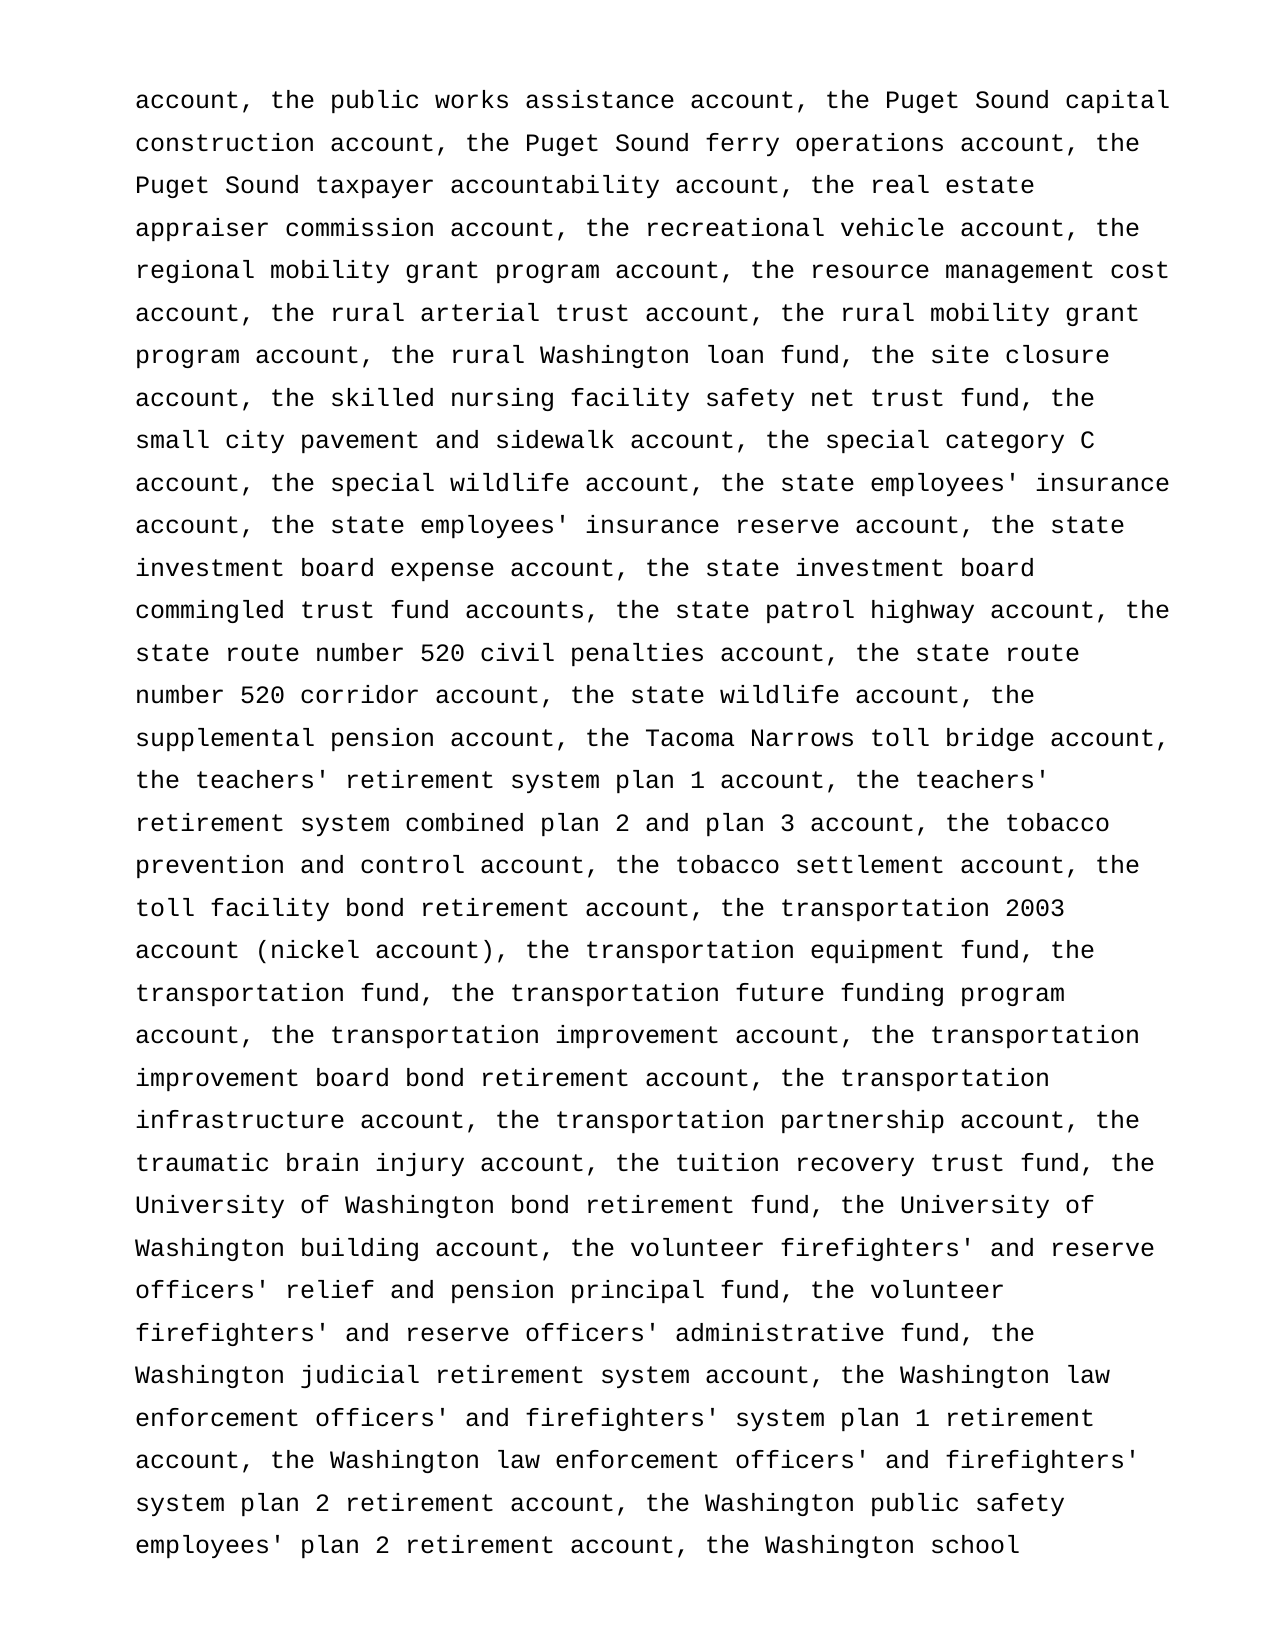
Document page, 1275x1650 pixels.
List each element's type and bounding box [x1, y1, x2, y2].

text [135, 75, 1170, 1562]
